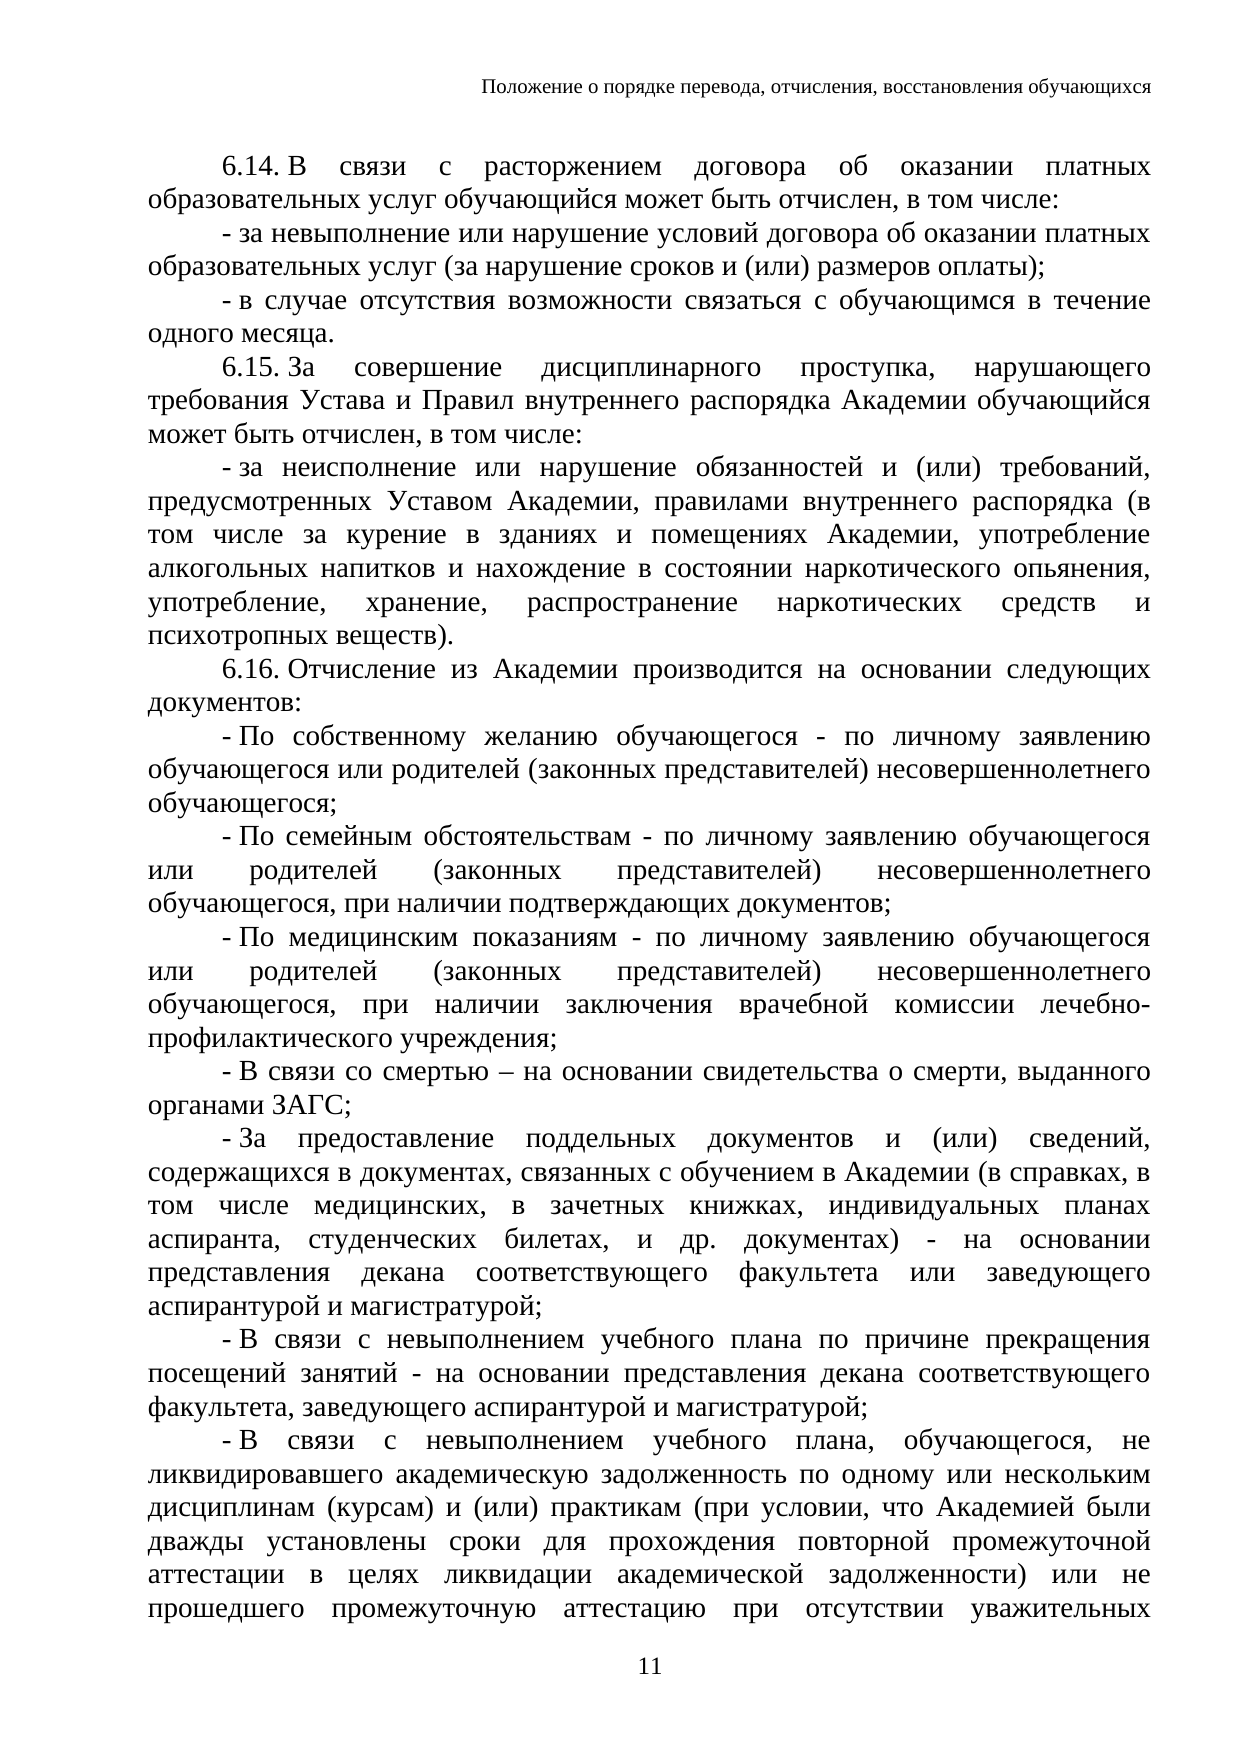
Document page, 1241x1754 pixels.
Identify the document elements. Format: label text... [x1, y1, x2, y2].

text - В связи с невыполнением учебного плана по причине прекращения посещений занятий - на основании представления декана соответствующего факультета, заведующего аспирантурой и магистратурой; [148, 1322, 1152, 1422]
text - за невыполнение или нарушение условий договора об оказании платных образовательных услуг (за нарушение сроков и (или) размеров оплаты); [148, 215, 1152, 282]
text - в случае отсутствия возможности связаться с обучающимся в течение одного месяца. [148, 282, 1152, 349]
text 6.14. В связи с расторжением договора об оказании платных образовательных услуг обучающийся может быть отчислен, в том числе: [148, 148, 1152, 215]
text 6.16. Отчисление из Академии производится на основании следующих документов: [148, 651, 1152, 718]
text - За предоставление поддельных документов и (или) сведений, содержащихся в документах, связанных с обучением в Академии (в справках, в том числе медицинских, в зачетных книжках, индивидуальных планах аспиранта, студенческих билетах, и др. документах) - на основании представления декана соответствующего факультета или заведующего аспирантурой и магистратурой; [148, 1120, 1152, 1322]
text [148, 1422, 1152, 1623]
text - По собственному желанию обучающегося - по личному заявлению обучающегося или родителей (законных представителей) несовершеннолетнего обучающегося; [148, 718, 1152, 818]
text - за неисполнение или нарушение обязанностей и (или) требований, предусмотренных Уставом Академии, правилами внутреннего распорядка (в том числе за курение в зданиях и помещениях Академии, употребление алкогольных напитков и нахождение в состоянии наркотического опьянения, употребление, хранение, распространение наркотических средств и психотропных веществ). [148, 449, 1152, 651]
text - По медицинским показаниям - по личному заявлению обучающегося или родителей (законных представителей) несовершеннолетнего обучающегося, при наличии заключения врачебной комиссии лечебно-профилактического учреждения; [148, 919, 1152, 1053]
text - По семейным обстоятельствам - по личному заявлению обучающегося или родителей (законных представителей) несовершеннолетнего обучающегося, при наличии подтверждающих документов; [148, 818, 1152, 919]
text - В связи со смертью – на основании свидетельства о смерти, выданного органами ЗАГС; [148, 1053, 1152, 1120]
text 6.15. За совершение дисциплинарного проступка, нарушающего требования Устава и Правил внутреннего распорядка Академии обучающийся может быть отчислен, в том числе: [148, 349, 1152, 449]
